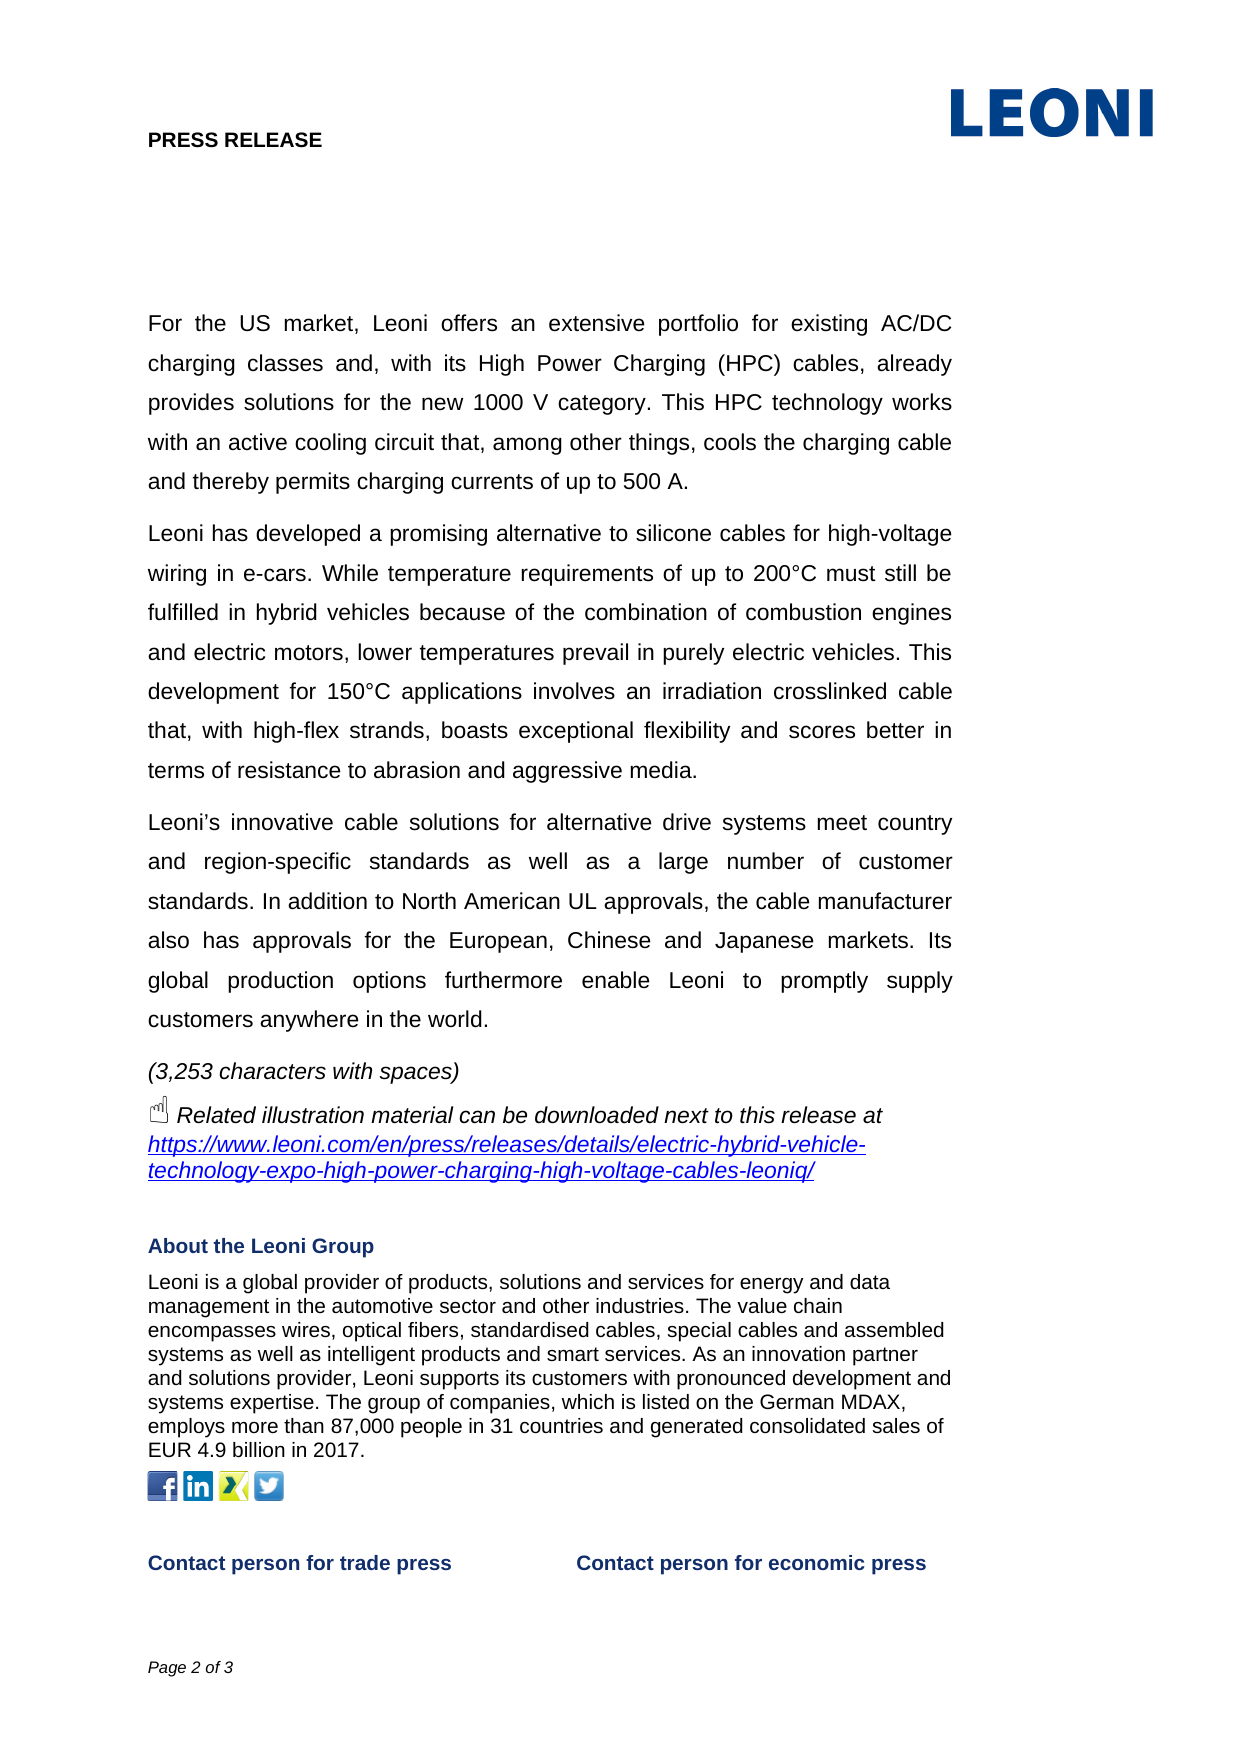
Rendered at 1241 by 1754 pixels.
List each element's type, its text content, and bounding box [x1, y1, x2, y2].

picture [254, 1471, 284, 1501]
picture [147, 1471, 178, 1501]
picture [218, 1471, 249, 1501]
text Leoni is a global provider of products, solutions and services for energy and data management in the automotive sector and other industries. The value chain encompasses wires, optical fibers, standardised cables, special cables and assembled systems as well as intelligent products and smart services. As an innovation partner and solutions provider, Leoni supports its customers with pronounced development and systems expertise. The group of companies, which is listed on the German MDAX, employs more than 87,000 people in 31 countries and generated consolidated sales of EUR 4.9 billion in 2017. [148, 1270, 953, 1461]
picture [951, 88, 1153, 137]
text Leoni’s innovative cable solutions for alternative drive systems meet country and region-specific standards as well as a large number of customer standards. In addition to North American UL approvals, the cable manufacturer also has approvals for the European, Chinese and Japanese markets. Its global production options furthermore enable Leoni to promptly supply customers anywhere in the world. [148, 809, 953, 1033]
picture [195, 1482, 208, 1496]
text Related illustration material can be downloaded next to this release at https://www.leoni.com/en/press/releases/details/electric-hybrid-vehicle-technology-expo-high-power-charging-high-voltage-cables-leoniq/ [148, 1097, 961, 1184]
text About the Leoni Group [148, 1234, 1101, 1258]
text For the US market, Leoni offers an extensive portfolio for existing AC/DC charging classes and, with its High Power Charging (HPC) cables, already provides solutions for the new 1000 V category. This HPC technology works with an active cooling circuit that, among other things, cools the charging cable and thereby permits charging currents of up to 500 A. [148, 310, 953, 494]
text Contact person for trade press Contact person for economic press [148, 1551, 1101, 1575]
text Leoni has developed a promising alternative to silicone cables for high-voltage wiring in e-cars. While temperature requirements of up to 200°C must still be fulfilled in hybrid vehicles because of the combination of combustion engines and electric motors, lower temperatures prevail in purely electric vehicles. This development for 150°C applications involves an irradiation crosslinked cable that, with high-flex strands, boasts exceptional flexibility and scores better in terms of resistance to abrasion and aggressive media. [148, 520, 953, 783]
text (3,253 characters with spaces) [148, 1058, 1153, 1084]
